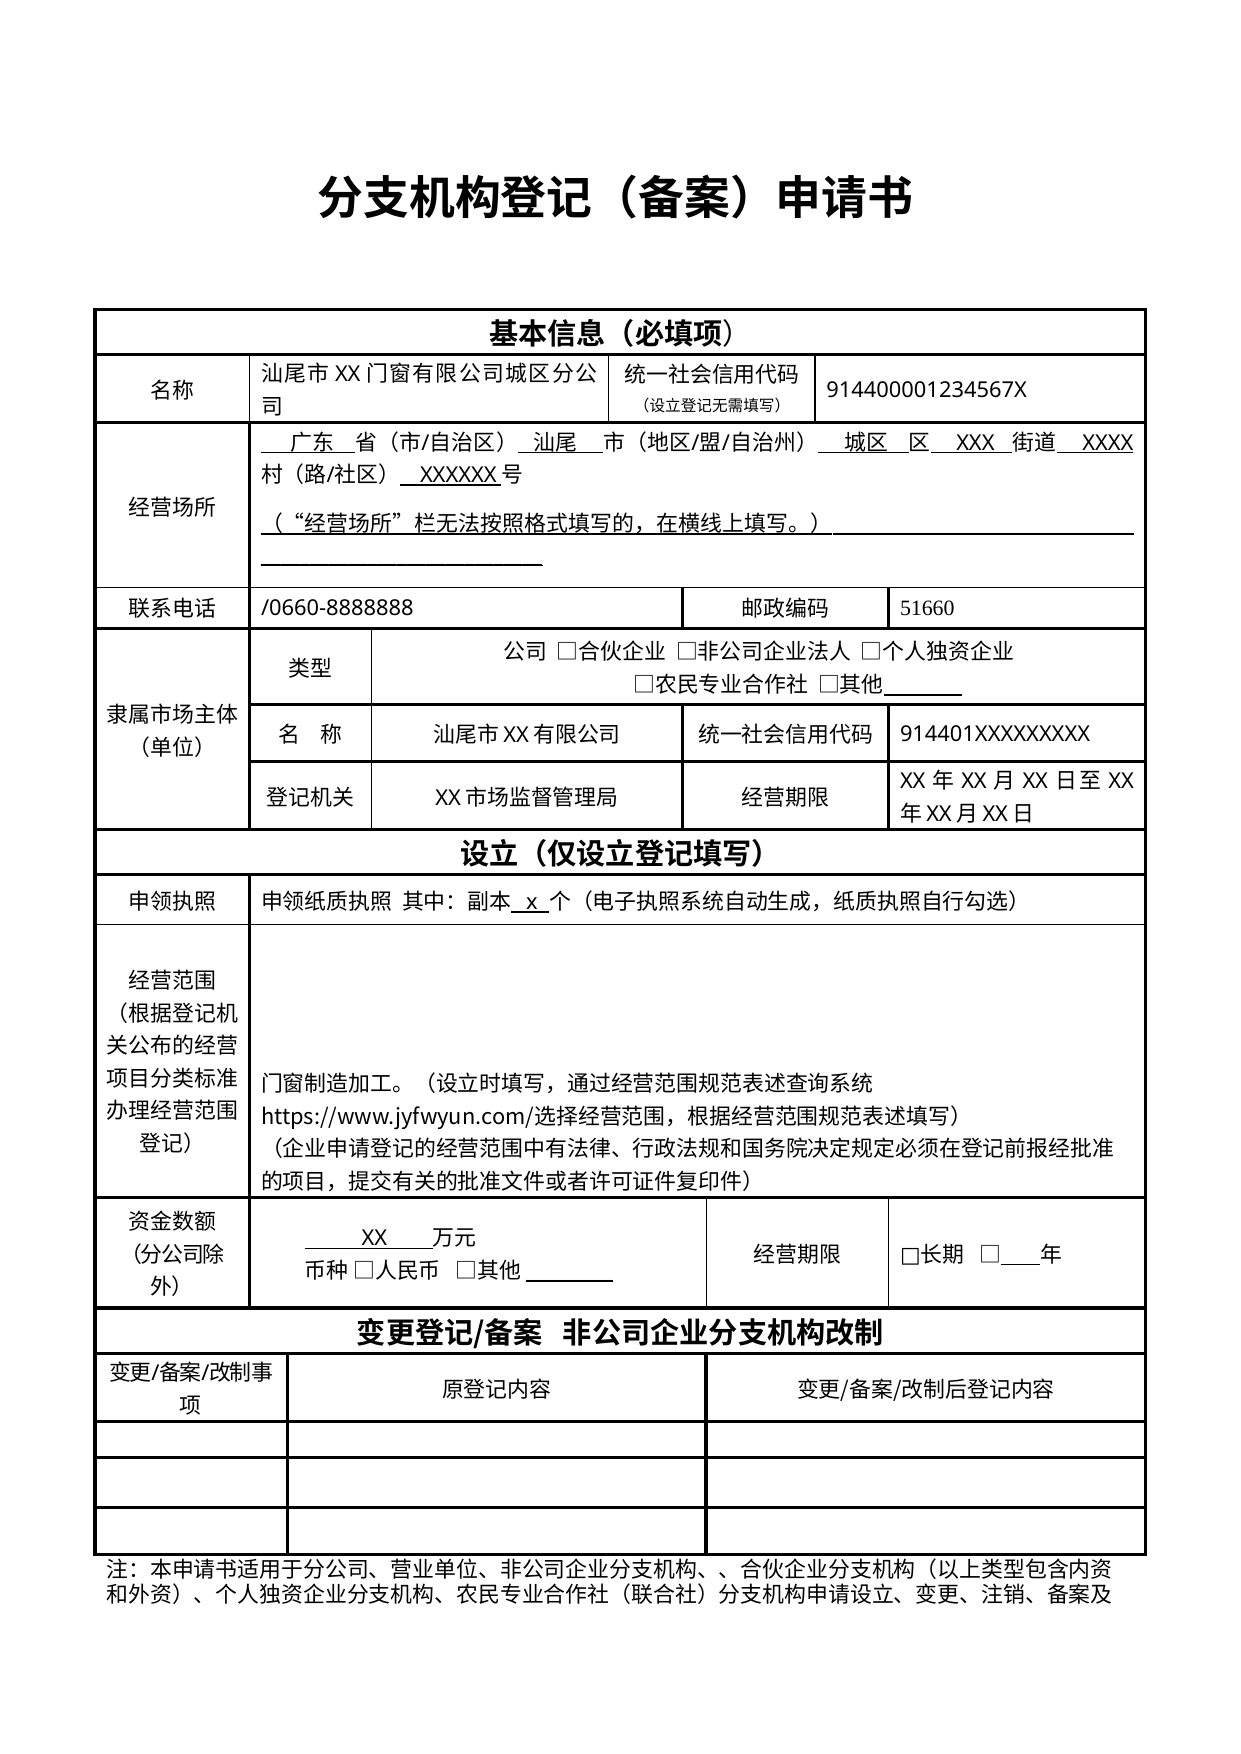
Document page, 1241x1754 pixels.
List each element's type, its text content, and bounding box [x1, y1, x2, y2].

table_cell 经营期限 [707, 1199, 888, 1306]
table_cell XX市场监督管理局 [372, 763, 681, 828]
table_cell 统一社会信用代码 [684, 706, 887, 760]
table_header 基本信息（必填项） [97, 311, 1144, 353]
table_cell 经营场所 [97, 424, 248, 587]
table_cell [95, 1556, 1145, 1608]
table_cell [708, 1459, 1144, 1506]
table_cell 汕尾市XX有限公司 [372, 706, 681, 760]
table_cell XX 万元 币种 □人民币 □其他 _________ [251, 1199, 706, 1306]
table_cell 经营范围 （根据登记机关公布的经营项目分类标准办理经营范围登记） [97, 925, 248, 1196]
table_cell 类型 [251, 630, 371, 703]
table_cell [289, 1459, 704, 1506]
table_cell 经营期限 [684, 763, 887, 828]
table_cell 登记机关 [251, 763, 371, 828]
table_cell 申领执照 [97, 876, 248, 923]
table_cell 名称 [97, 356, 249, 421]
table_cell 资金数额 （分公司除外） [97, 1199, 248, 1306]
table_cell 隶属市场主体 （单位） [97, 630, 248, 828]
table_cell 联系电话 [97, 588, 248, 627]
table_cell 门窗制造加工。（设立时填写，通过经营范围规范表述查询系统 https://www.jyfwyun.com/选择经营范围，根据经营范围规范表述填写） （企业申请登记的经营范围中有法律、行政法规和国务院决定规定必须在登记前报经批准的项目，提交有关的批准文件或者许可证件复印件） [251, 925, 1144, 1196]
table_cell 汕尾市XX门窗有限公司城区分公司 [250, 356, 608, 421]
table_cell [97, 1509, 286, 1553]
table_cell 申领纸质执照 其中：副本 x 个（电子执照系统自动生成，纸质执照自行勾选） [251, 876, 1144, 923]
table_cell 变更登记/备案 非公司企业分支机构改制 [97, 1310, 1144, 1352]
table_cell □长期 □ 年 [889, 1199, 1144, 1306]
table_cell [289, 1423, 704, 1456]
table_cell 邮政编码 [684, 588, 887, 627]
table_cell XX年XX月XX日至XX年XX月XX日 [890, 763, 1144, 828]
table_cell 原登记内容 [289, 1355, 704, 1420]
table_cell [708, 1509, 1144, 1553]
text 分支机构登记（备案）申请书 [145, 146, 1086, 243]
table_cell [708, 1423, 1144, 1456]
table_cell /0660-8888888 [251, 588, 681, 627]
table_cell 变更/备案/改制后登记内容 [708, 1355, 1144, 1420]
table_cell [97, 1423, 286, 1456]
table_cell [97, 1459, 286, 1506]
table_cell 914401XXXXXXXXX [890, 706, 1144, 760]
table_cell [289, 1509, 704, 1553]
table_cell 统一社会信用代码 （设立登记无需填写） [609, 356, 814, 421]
table_cell 914400001234567X [816, 356, 1144, 421]
table_cell 设立（仅设立登记填写） [97, 831, 1144, 873]
table_cell 广东 省（市/自治区） 汕尾 市（地区/盟/自治州） 城区 区 XXX 街道 XXXX 村（路/社区） XXXXXX号 （“经营场所”栏无法按照格式填写的，在横线上填写。）____________________________________________________________ [251, 424, 1144, 587]
table_cell 名 称 [251, 706, 371, 760]
table_cell 51660 [890, 588, 1144, 627]
table_cell 公司 □合伙企业 □非公司企业法人 □个人独资企业 □农民专业合作社 □其他 [372, 630, 1144, 703]
table_cell 变更/备案/改制事项 [97, 1355, 286, 1420]
